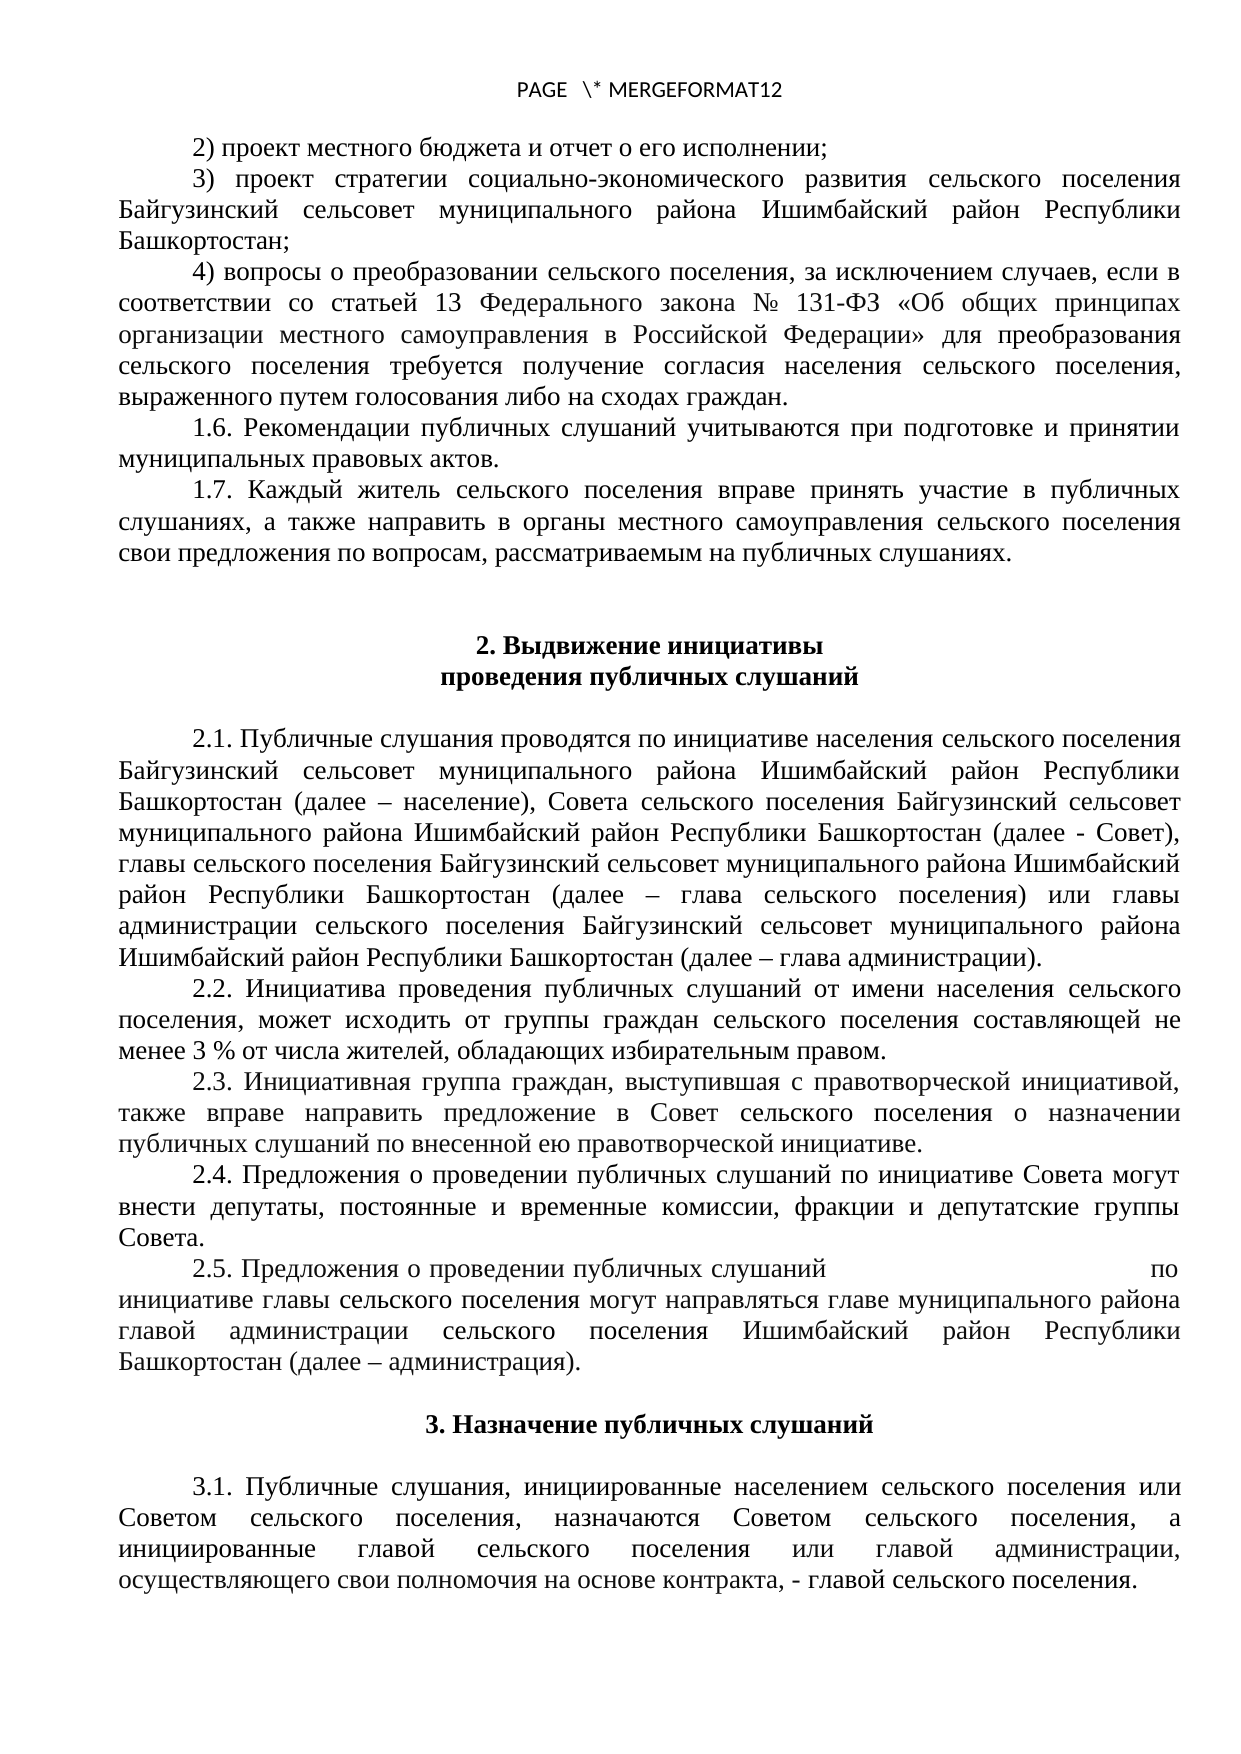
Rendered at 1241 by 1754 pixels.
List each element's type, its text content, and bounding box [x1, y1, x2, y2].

text 2) проект местного бюджета и отчет о его исполнении; [118, 131, 1181, 162]
text 3. Назначение публичных слушаний [118, 1408, 1181, 1439]
text 1.7. Каждый житель сельского поселения вправе принять участие в публичных слушаниях, а также направить в органы местного самоуправления сельского поселения свои предложения по вопросам, рассматриваемым на публичных слушаниях. [118, 473, 1181, 567]
text 2.4. Предложения о проведении публичных слушаний по инициативе Совета могут внести депутаты, постоянные и временные комиссии, фракции и депутатские группы Совета. [118, 1159, 1181, 1252]
text проведения публичных слушаний [118, 660, 1181, 691]
text 1.6. Рекомендации публичных слушаний учитываются при подготовке и принятии муниципальных правовых актов. [118, 411, 1181, 473]
text 2.3. Инициативная группа граждан, выступившая с правотворческой инициативой, также вправе направить предложение в Совет сельского поселения о назначении публичных слушаний по внесенной ею правотворческой инициативе. [118, 1065, 1181, 1159]
text 2.2. Инициатива проведения публичных слушаний от имени населения сельского поселения, может исходить от группы граждан сельского поселения составляющей не менее 3 % от числа жителей, обладающих избирательным правом. [118, 972, 1181, 1065]
text 4) вопросы о преобразовании сельского поселения, за исключением случаев, если в соответствии со статьей 13 Федерального закона № 131-ФЗ «Об общих принципах организации местного самоуправления в Российской Федерации» для преобразования сельского поселения требуется получение согласия населения сельского поселения, выраженного путем голосования либо на сходах граждан. [118, 255, 1181, 411]
text 2.1. Публичные слушания проводятся по инициативе населения сельского поселения Байгузинский сельсовет муниципального района Ишимбайский район Республики Башкортостан (далее – население), Совета сельского поселения Байгузинский сельсовет муниципального района Ишимбайский район Республики Башкортостан (далее - Совет), главы сельского поселения Байгузинский сельсовет муниципального района Ишимбайский район Республики Башкортостан (далее – глава сельского поселения) или главы администрации сельского поселения Байгузинский сельсовет муниципального района Ишимбайский район Республики Башкортостан (далее – глава администрации). [118, 723, 1181, 972]
text 3.1. Публичные слушания, инициированные населением сельского поселения или Советом сельского поселения, назначаются Советом сельского поселения, а инициированные главой сельского поселения или главой администрации, осуществляющего свои полномочия на основе контракта, - главой сельского поселения. [118, 1470, 1181, 1595]
text 2.5. Предложения о проведении публичных слушаний по инициативе главы сельского поселения могут направляться главе муниципального района главой администрации сельского поселения Ишимбайский район Республики Башкортостан (далее – администрация). [118, 1252, 1181, 1377]
text 3) проект стратегии социально-экономического развития сельского поселения Байгузинский сельсовет муниципального района Ишимбайский район Республики Башкортостан; [118, 162, 1181, 255]
text 2. Выдвижение инициативы [118, 629, 1181, 660]
